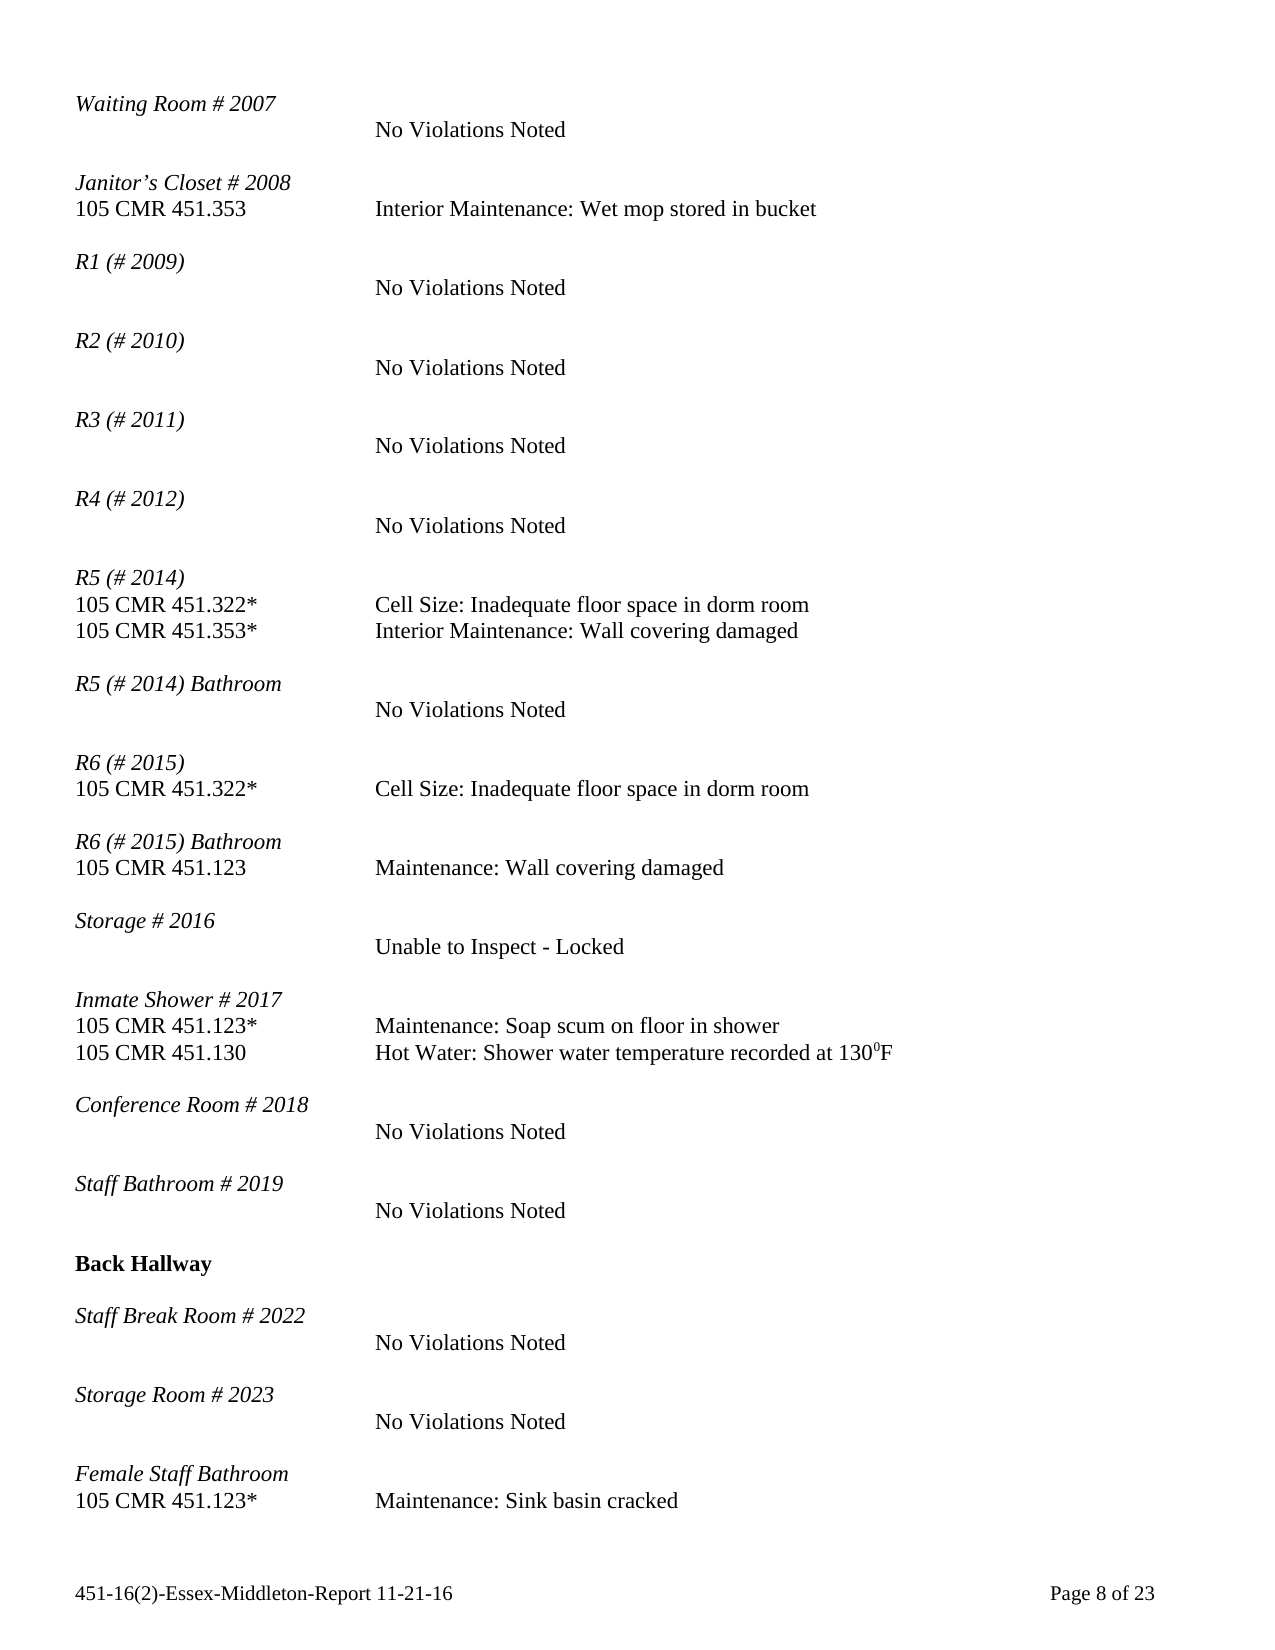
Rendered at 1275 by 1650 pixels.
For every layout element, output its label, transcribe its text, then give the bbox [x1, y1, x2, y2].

text Unable to Inspect - Locked [75, 933, 1200, 960]
text No Violations Noted [75, 1408, 1200, 1434]
text 105 CMR 451.123* Maintenance: Sink basin cracked [75, 1487, 1200, 1513]
text 105 CMR 451.353* Interior Maintenance: Wall covering damaged [75, 617, 1200, 643]
text No Violations Noted [75, 1197, 1200, 1223]
text R2 (# 2010) [75, 327, 1200, 353]
text R6 (# 2015) [75, 749, 1200, 775]
text No Violations Noted [75, 433, 1200, 459]
text R6 (# 2015) Bathroom [75, 828, 1200, 854]
text No Violations Noted [75, 1329, 1200, 1355]
text Janitor’s Closet # 2008 [75, 169, 1200, 195]
text Back Hallway [75, 1249, 1200, 1276]
text Staff Bathroom # 2019 [75, 1171, 1200, 1197]
text 105 CMR 451.123* Maintenance: Soap scum on floor in shower [75, 1012, 1200, 1039]
text 105 CMR 451.123 Maintenance: Wall covering damaged [75, 854, 1200, 881]
text 105 CMR 451.130 Hot Water: Shower water temperature recorded at 1300F [75, 1039, 1200, 1065]
text 105 CMR 451.322* Cell Size: Inadequate floor space in dorm room [75, 591, 1200, 617]
text No Violations Noted [75, 696, 1200, 722]
text 105 CMR 451.353 Interior Maintenance: Wet mop stored in bucket [75, 195, 1200, 222]
text No Violations Noted [75, 512, 1200, 538]
text R4 (# 2012) [75, 485, 1200, 512]
text Storage Room # 2023 [75, 1381, 1200, 1408]
text 105 CMR 451.322* Cell Size: Inadequate floor space in dorm room [75, 775, 1200, 802]
text R1 (# 2009) [75, 248, 1200, 274]
text No Violations Noted [75, 353, 1200, 380]
text Waiting Room # 2007 [75, 90, 1200, 116]
text No Violations Noted [75, 274, 1200, 301]
text Conference Room # 2018 [75, 1091, 1200, 1118]
text R5 (# 2014) Bathroom [75, 670, 1200, 696]
text No Violations Noted [75, 116, 1200, 143]
text Storage # 2016 [75, 907, 1200, 933]
text Female Staff Bathroom [75, 1460, 1200, 1487]
text Staff Break Room # 2022 [75, 1302, 1200, 1329]
text Inmate Shower # 2017 [75, 986, 1200, 1012]
text R3 (# 2011) [75, 406, 1200, 433]
text No Violations Noted [75, 1118, 1200, 1144]
text R5 (# 2014) [75, 564, 1200, 591]
